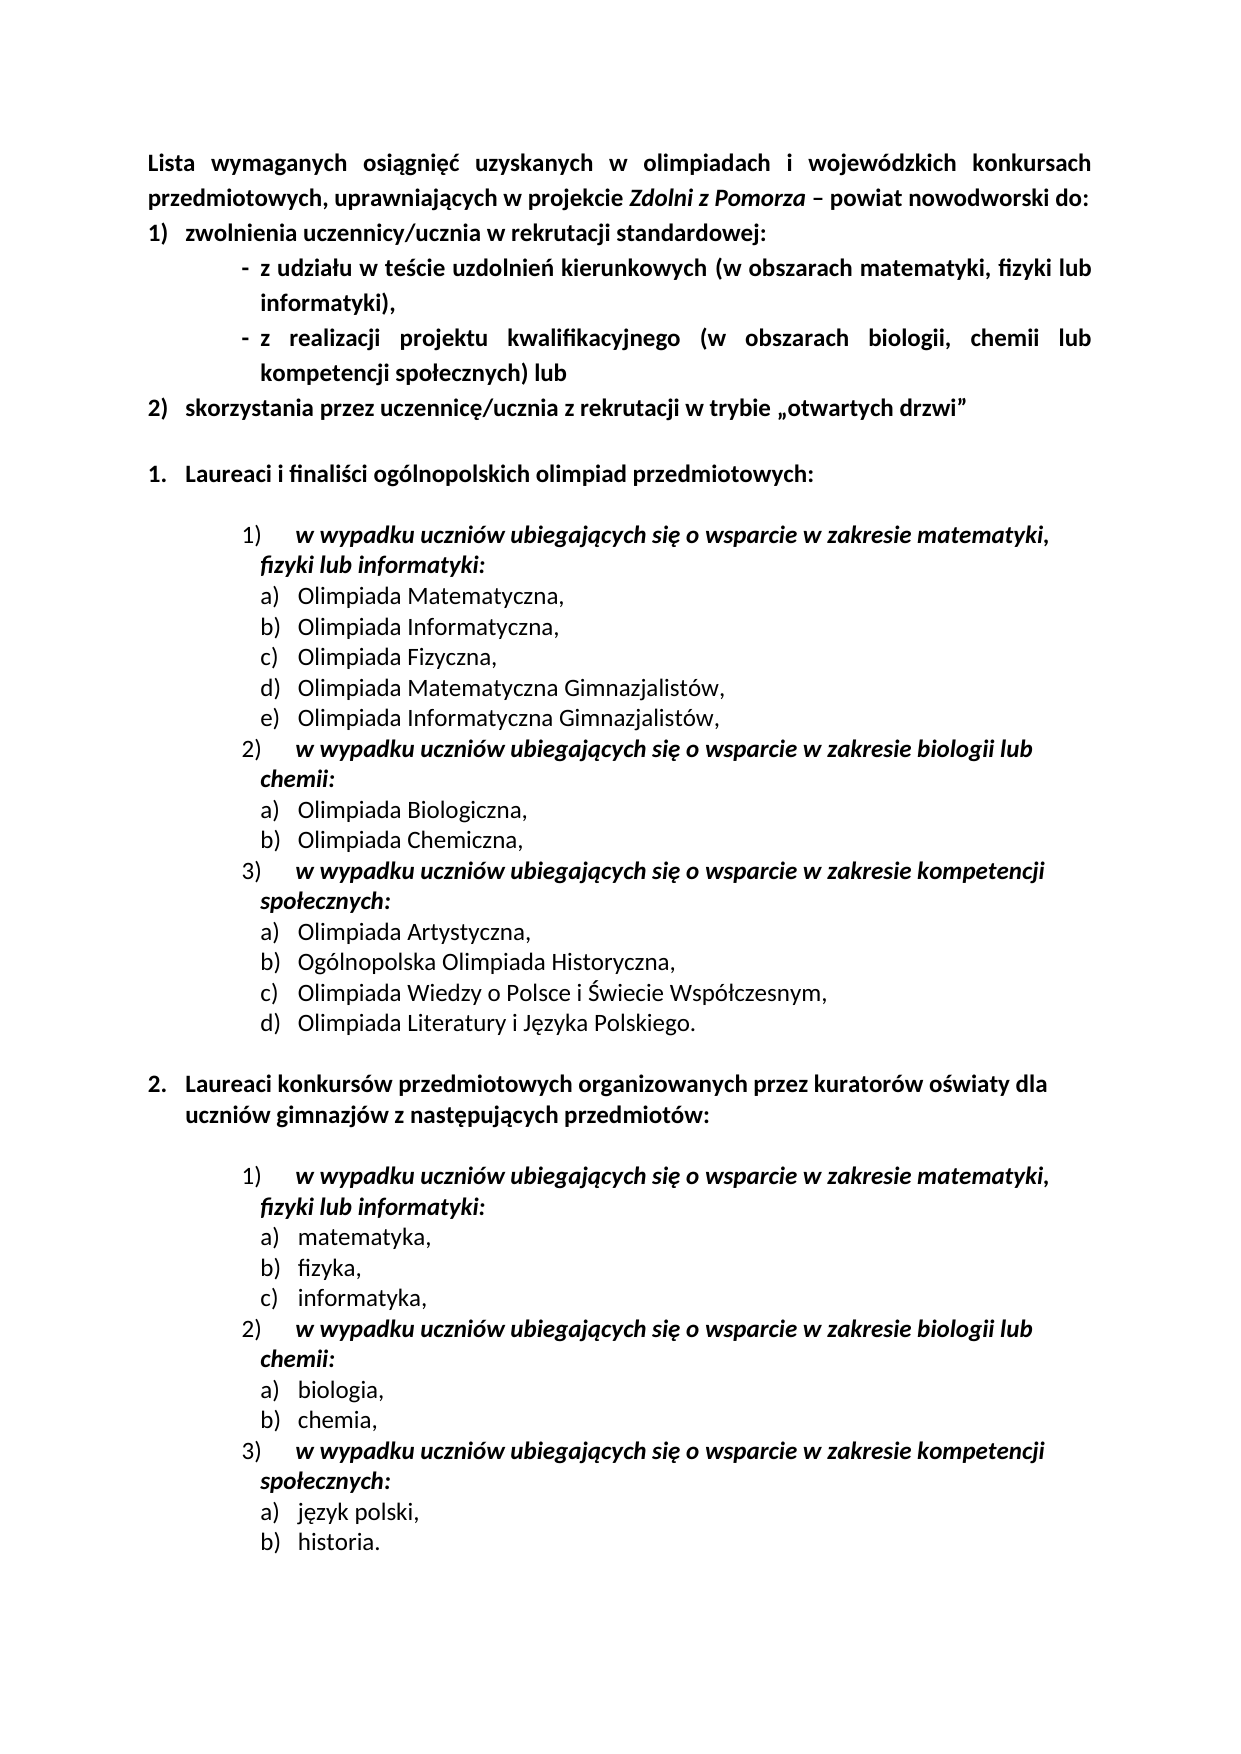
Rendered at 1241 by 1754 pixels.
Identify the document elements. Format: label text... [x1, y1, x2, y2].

list w wypadku uczniów ubiegających się o wsparcie w zakresie biologii lub chemii: [241, 733, 1093, 794]
list z udziału w teście uzdolnień kierunkowych (w obszarach matematyki, fizyki lub informatyki), [241, 253, 1093, 318]
list w wypadku uczniów ubiegających się o wsparcie w zakresie biologii lub chemii: [241, 1313, 1093, 1374]
list język polski, [260, 1496, 1093, 1526]
list Olimpiada Wiedzy o Polsce i Świecie Współczesnym, [260, 977, 1093, 1007]
list w wypadku uczniów ubiegających się o wsparcie w zakresie kompetencji społecznych: [241, 855, 1093, 916]
list Ogólnopolska Olimpiada Historyczna, [260, 946, 1093, 977]
list Laureaci konkursów przedmiotowych organizowanych przez kuratorów oświaty dla uczniów gimnazjów z następujących przedmiotów: [148, 1068, 1093, 1129]
list Olimpiada Matematyczna, [260, 580, 1093, 611]
list w wypadku uczniów ubiegających się o wsparcie w zakresie matematyki, fizyki lub informatyki: [241, 519, 1093, 580]
list w wypadku uczniów ubiegających się o wsparcie w zakresie kompetencji społecznych: [241, 1435, 1093, 1496]
list fizyka, [260, 1252, 1093, 1282]
list Olimpiada Fizyczna, [260, 641, 1093, 672]
list informatyka, [260, 1282, 1093, 1313]
list biologia, [260, 1374, 1093, 1404]
list Olimpiada Matematyczna Gimnazjalistów, [260, 672, 1093, 702]
list Olimpiada Literatury i Języka Polskiego. [260, 1007, 1093, 1038]
list Olimpiada Informatyczna, [260, 611, 1093, 641]
list z realizacji projektu kwalifikacyjnego (w obszarach biologii, chemii lub kompetencji społecznych) lub [241, 323, 1093, 388]
list Olimpiada Chemiczna, [260, 824, 1093, 855]
list Olimpiada Artystyczna, [260, 916, 1093, 946]
list Laureaci i finaliści ogólnopolskich olimpiad przedmiotowych: [148, 458, 1093, 489]
list zwolnienia uczennicy/ucznia w rekrutacji standardowej: [148, 218, 1093, 248]
text Lista wymaganych osiągnięć uzyskanych w olimpiadach i wojewódzkich konkursach przedmiotowych, uprawniających w projekcie Zdolni z Pomorza – powiat nowodworski do: [148, 148, 1093, 213]
list skorzystania przez uczennicę/ucznia z rekrutacji w trybie „otwartych drzwi” [148, 393, 1093, 423]
list chemia, [260, 1404, 1093, 1435]
list Olimpiada Biologiczna, [260, 794, 1093, 824]
list w wypadku uczniów ubiegających się o wsparcie w zakresie matematyki, fizyki lub informatyki: [241, 1160, 1093, 1221]
list matematyka, [260, 1221, 1093, 1252]
list historia. [260, 1526, 1093, 1557]
list Olimpiada Informatyczna Gimnazjalistów, [260, 702, 1093, 733]
